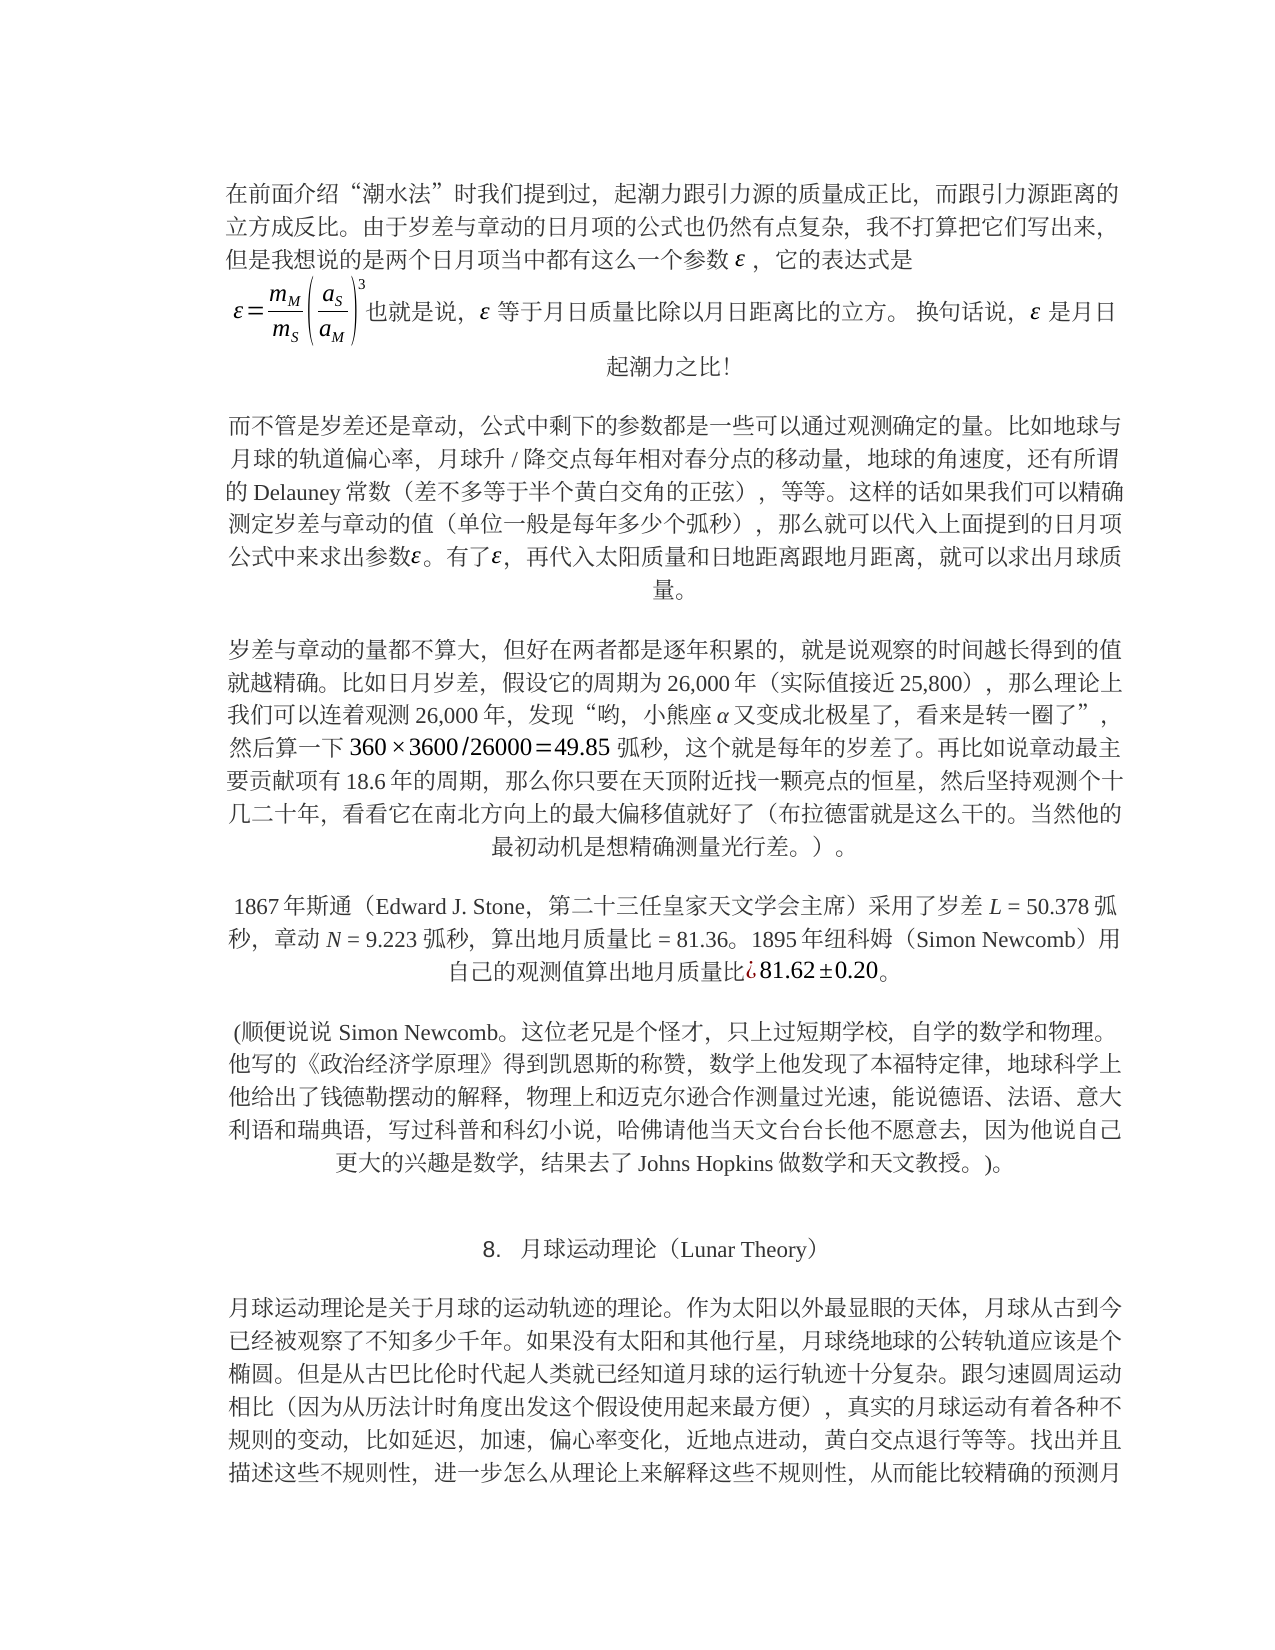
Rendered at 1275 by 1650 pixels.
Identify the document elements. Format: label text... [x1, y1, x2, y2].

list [187, 1231, 1125, 1488]
text 也就是说， 等于月日质量比除以月日距离比的立方。 换句话说， 是月日起潮力之比！ 而不管是岁差还是章动，公式中剩下的参数都是一些可以通过观测确定的量。比如地球与月球的轨道偏心率，月球升 / 降交点每年相对春分点的移动量，地球的角速度，还有所谓的Delauney常数（差不多等于半个黄白交角的正弦），等等。这样的话如果我们可以精确测定岁差与章动的值（单位一般是每年多少个弧秒），那么就可以代入上面提到的日月项公式中来求出参数。有了，再代入太阳质量和日地距离跟地月距离，就可以求出月球质量。 岁差与章动的量都不算大，但好在两者都是逐年积累的，就是说观察的时间越长得到的值就越精确。比如日月岁差，假设它的周期为26,000年（实际值接近25,800），那么理论上我们可以连着观测26,000年，发现“哟，小熊座α又变成北极星了，看来是转一圈了”，然后算一下 弧秒，这个就是每年的岁差了。再比如说章动最主要贡献项有18.6年的周期，那么你只要在天顶附近找一颗亮点的恒星，然后坚持观测个十几二十年，看看它在南北方向上的最大偏移值就好了（布拉德雷就是这么干的。当然他的最初动机是想精确测量光行差。）。 1867年斯通（Edward J. Stone，第二十三任皇家天文学会主席）采用了岁差 L = 50.378弧秒，章动 N = 9.223 弧秒，算出地月质量比 = 81.36。1895年纽科姆（Simon Newcomb）用自己的观测值算出地月质量比。 (顺便说说 Simon Newcomb。这位老兄是个怪才，只上过短期学校，自学的数学和物理。他写的《政治经济学原理》得到凯恩斯的称赞，数学上他发现了本福特定律，地球科学上他给出了钱德勒摆动的解释，物理上和迈克尔逊合作测量过光速，能说德语、法语、意大利语和瑞典语，写过科普和科幻小说，哈佛请他当天文台台长他不愿意去，因为他说自己更大的兴趣是数学，结果去了Johns Hopkins做数学和天文教授。)。 [225, 275, 1125, 1178]
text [225, 150, 1125, 275]
